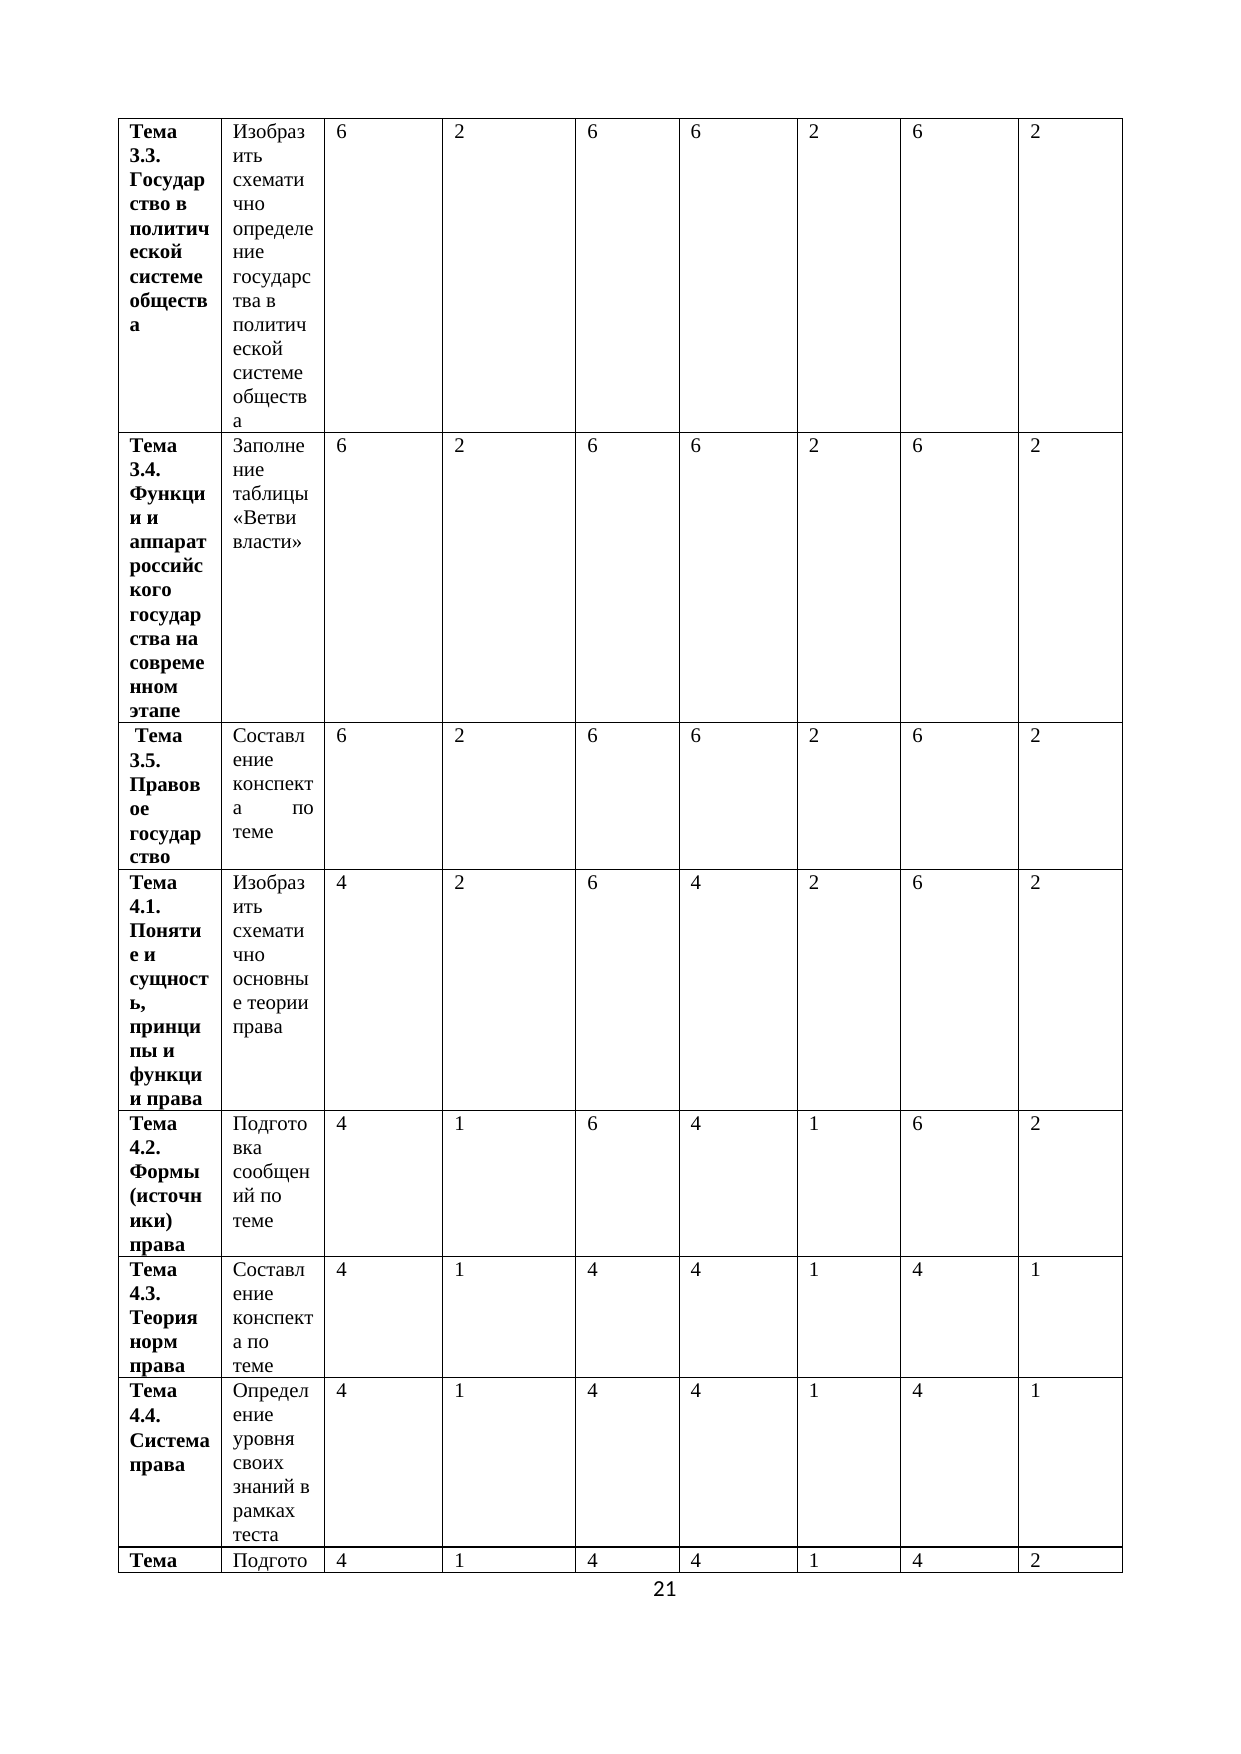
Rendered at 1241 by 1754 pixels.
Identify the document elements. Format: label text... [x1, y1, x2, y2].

table_cell 1 [798, 1111, 900, 1256]
table_cell 6 [680, 119, 797, 432]
table_cell 4 [576, 1257, 679, 1377]
table_cell 6 [325, 723, 442, 868]
table_cell 6 [576, 723, 679, 868]
table_cell 4 [325, 1257, 442, 1377]
table_cell 6 [576, 870, 679, 1110]
table_cell Тема 4.1. Понятие и сущность, принципы и функции права [119, 870, 221, 1110]
table_cell 2 [798, 119, 900, 432]
table_cell 6 [576, 1111, 679, 1256]
table_cell 6 [901, 119, 1018, 432]
table_cell 4 [325, 1548, 442, 1572]
table_cell 2 [1019, 723, 1122, 868]
table_cell 4 [325, 1378, 442, 1546]
table_cell 2 [1019, 1548, 1122, 1572]
table_cell 1 [798, 1378, 900, 1546]
table_cell 2 [443, 119, 575, 432]
table_cell 2 [443, 433, 575, 722]
table_cell 6 [680, 433, 797, 722]
table_cell 4 [901, 1257, 1018, 1377]
table_cell Составление конспекта по теме [222, 723, 324, 868]
table_cell 2 [443, 870, 575, 1110]
table_cell 6 [901, 433, 1018, 722]
table_cell 6 [680, 723, 797, 868]
table_cell 2 [1019, 433, 1122, 722]
table_cell 2 [1019, 1111, 1122, 1256]
table_cell 1 [443, 1548, 575, 1572]
table_cell Изобразить схематично определение государства в политической системе общества [222, 119, 324, 432]
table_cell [222, 1548, 324, 1572]
table_cell Тема 3.5. Правовое государство [119, 723, 221, 868]
table_cell 4 [680, 1548, 797, 1572]
table_cell 6 [901, 723, 1018, 868]
table_cell 1 [798, 1548, 900, 1572]
table_cell 2 [798, 433, 900, 722]
table_cell 2 [1019, 870, 1122, 1110]
table_cell 6 [325, 119, 442, 432]
table_cell 4 [576, 1548, 679, 1572]
table_cell Тема 3.4. Функции и аппарат российского государства на современном этапе [119, 433, 221, 722]
table_cell 6 [576, 433, 679, 722]
table_cell Изобразить схематично основные теории права [222, 870, 324, 1110]
table_cell 6 [576, 119, 679, 432]
table_cell 2 [798, 870, 900, 1110]
table_cell 4 [325, 870, 442, 1110]
table_cell 4 [901, 1378, 1018, 1546]
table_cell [119, 1548, 221, 1572]
table_cell 4 [680, 1111, 797, 1256]
table_cell Определение уровня своих знаний в рамках теста [222, 1378, 324, 1546]
table_cell 1 [443, 1111, 575, 1256]
table_cell 4 [901, 1548, 1018, 1572]
table_cell Заполнение таблицы «Ветви власти» [222, 433, 324, 722]
table_cell 1 [443, 1257, 575, 1377]
table_cell Тема 3.3. Государство в политической системе общества [119, 119, 221, 432]
table_cell 2 [1019, 119, 1122, 432]
table_cell 4 [680, 870, 797, 1110]
table_cell Тема 4.2. Формы (источники) права [119, 1111, 221, 1256]
table_cell 4 [680, 1257, 797, 1377]
table_cell 2 [443, 723, 575, 868]
table_cell 1 [1019, 1257, 1122, 1377]
table_cell 6 [325, 433, 442, 722]
table_cell Подготовка сообщений по теме [222, 1111, 324, 1256]
table_cell 4 [680, 1378, 797, 1546]
table_cell 6 [901, 870, 1018, 1110]
table_cell 2 [798, 723, 900, 868]
table_cell Тема 4.4. Система права [119, 1378, 221, 1546]
table_cell 4 [325, 1111, 442, 1256]
table_cell 1 [443, 1378, 575, 1546]
table_cell 6 [901, 1111, 1018, 1256]
table_cell 1 [798, 1257, 900, 1377]
table_cell 1 [1019, 1378, 1122, 1546]
table_cell 4 [576, 1378, 679, 1546]
